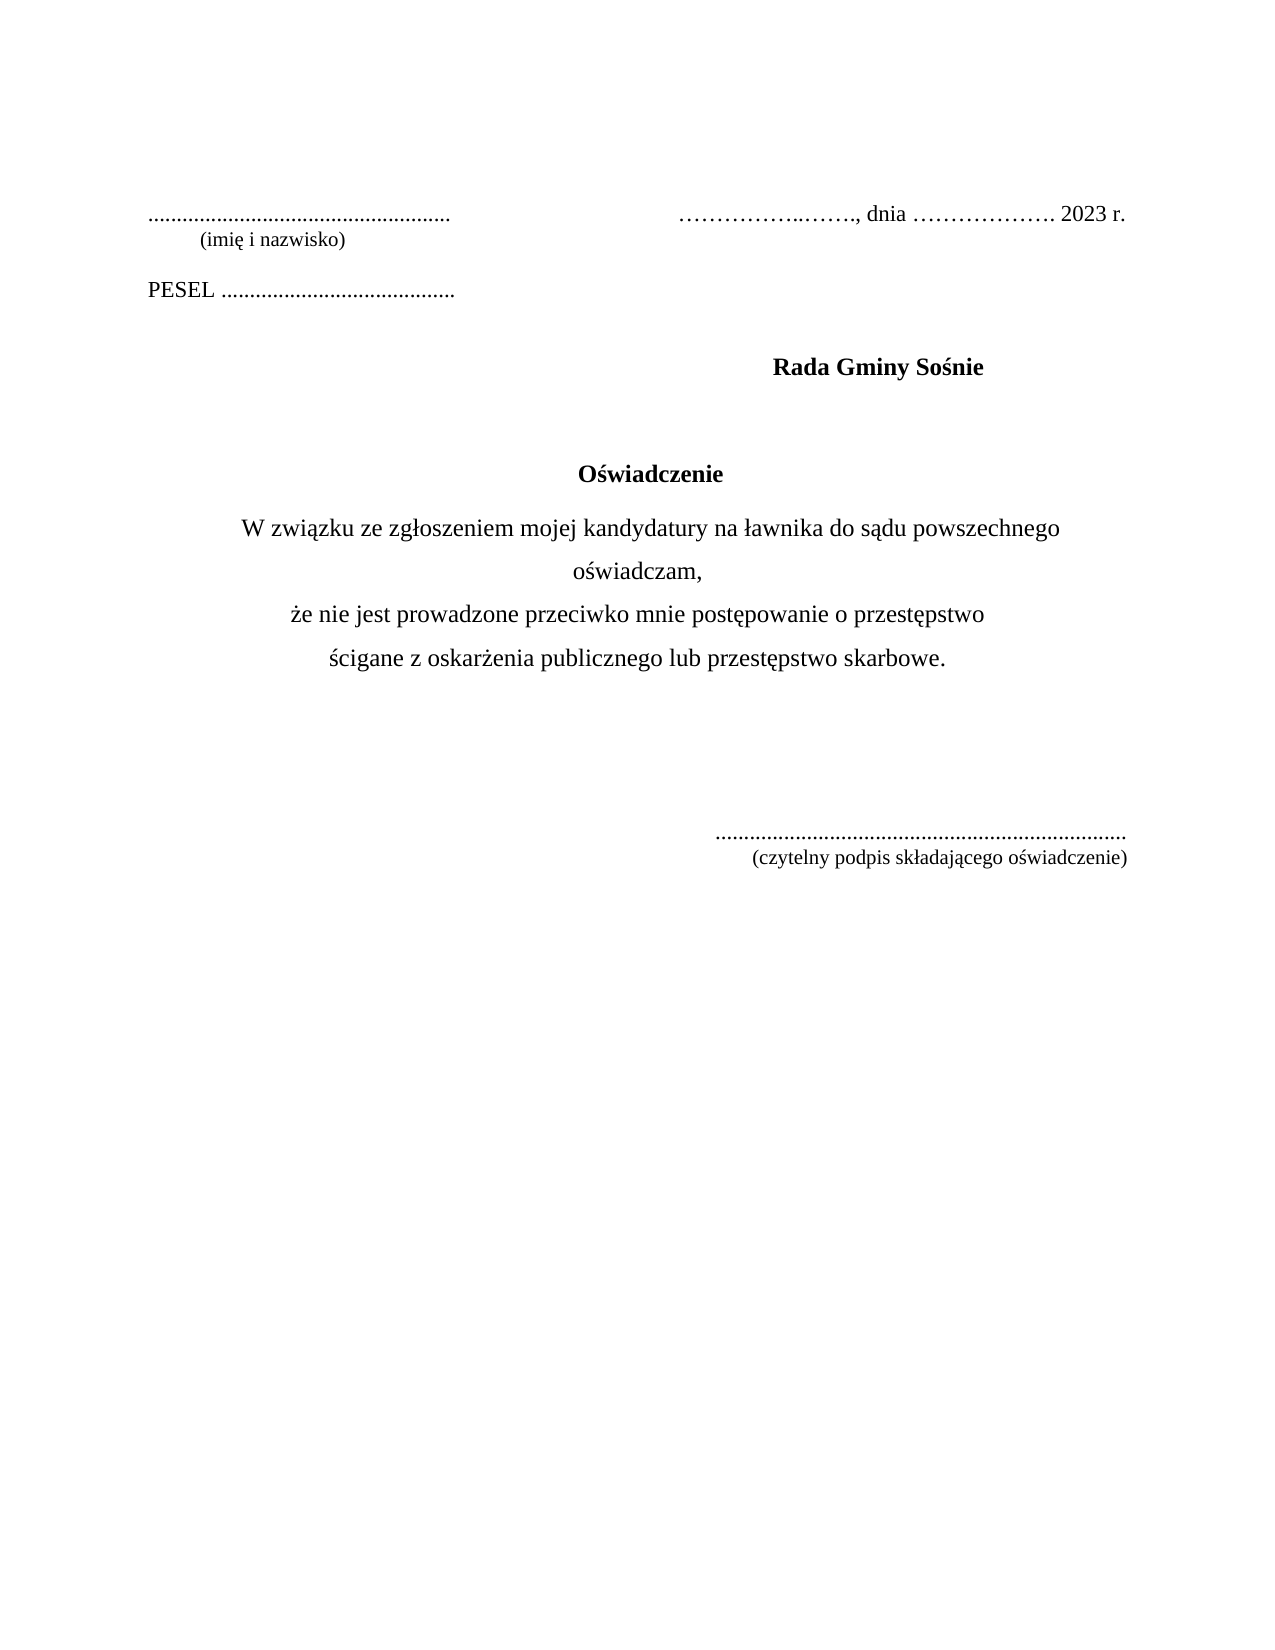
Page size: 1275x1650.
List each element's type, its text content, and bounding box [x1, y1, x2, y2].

text ..................................................... ……………..……., dnia ………………. 2023 r. [148, 200, 1127, 227]
text (czytelny podpis składającego oświadczenie) [673, 845, 1127, 869]
text Rada Gminy Sośnie [773, 352, 1127, 381]
text W związku ze zgłoszeniem mojej kandydatury na ławnika do sądu powszechnego oświadczam, że nie jest prowadzone przeciwko mnie postępowanie o przestępstwo ścigane z oskarżenia publicznego lub przestępstwo skarbowe. [148, 513, 1127, 671]
text Oświadczenie [148, 459, 1127, 488]
text PESEL ......................................... [148, 276, 1127, 302]
text ........................................................................ [148, 818, 1127, 845]
text (imię i nazwisko) [200, 227, 1127, 251]
